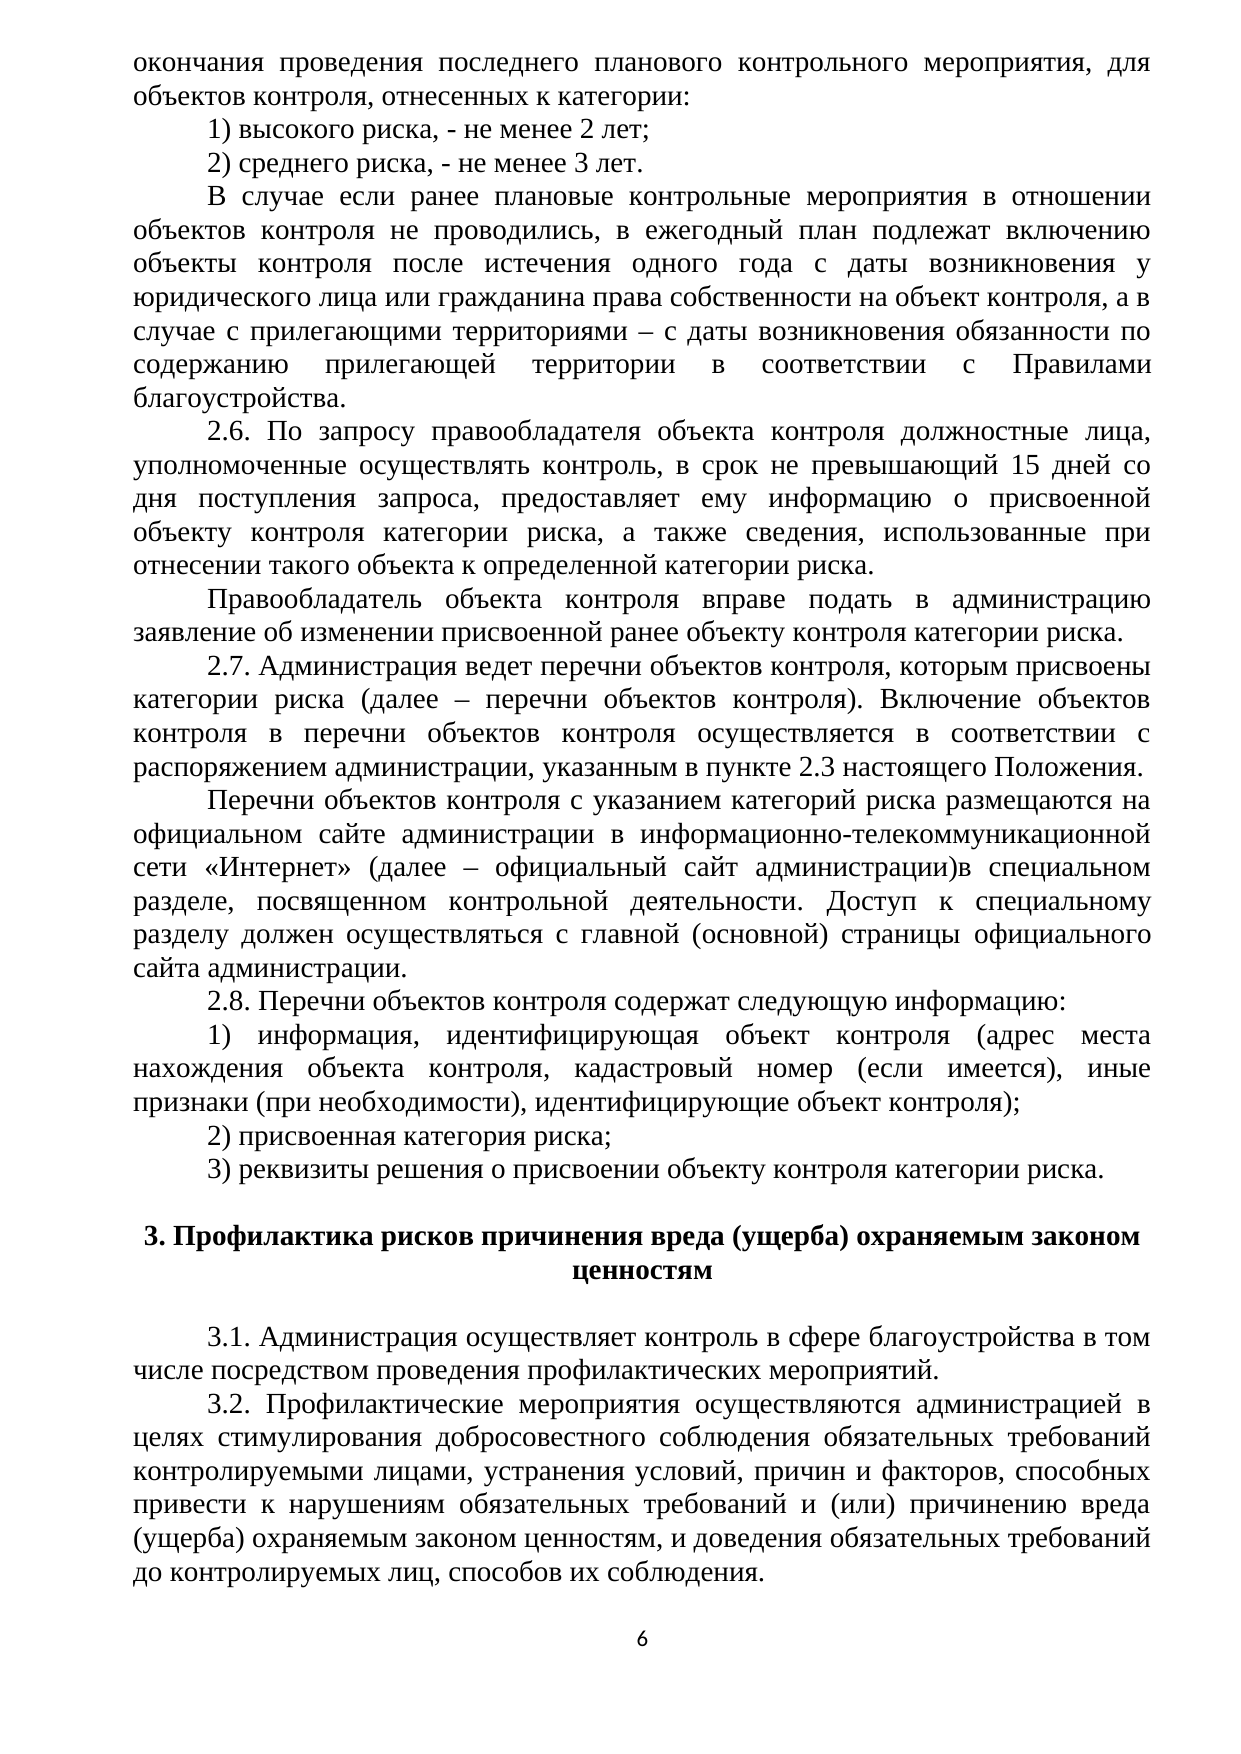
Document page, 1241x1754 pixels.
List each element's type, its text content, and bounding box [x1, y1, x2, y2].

text 2) среднего риска, - не менее 3 лет. [133, 145, 1152, 178]
text 3.1. Администрация осуществляет контроль в сфере благоустройства в том числе посредством проведения профилактических мероприятий. [133, 1319, 1152, 1386]
text 3. Профилактика рисков причинения вреда (ущерба) охраняемым законом ценностям [133, 1218, 1152, 1285]
text В случае если ранее плановые контрольные мероприятия в отношении объектов контроля не проводились, в ежегодный план подлежат включению объекты контроля после истечения одного года с даты возникновения у юридического лица или гражданина права собственности на объект контроля, а в случае с прилегающими территориями – с даты возникновения обязанности по содержанию прилегающей территории в соответствии с Правилами благоустройства. [133, 178, 1152, 413]
text 3.2. Профилактические мероприятия осуществляются администрацией в целях стимулирования добросовестного соблюдения обязательных требований контролируемыми лицами, устранения условий, причин и факторов, способных привести к нарушениям обязательных требований и (или) причинению вреда (ущерба) охраняемым законом ценностям, и доведения обязательных требований до контролируемых лиц, способов их соблюдения. [133, 1386, 1152, 1587]
text Правообладатель объекта контроля вправе подать в администрацию заявление об изменении присвоенной ранее объекту контроля категории риска. [133, 581, 1152, 648]
text 2.6. По запросу правообладателя объекта контроля должностные лица, уполномоченные осуществлять контроль, в срок не превышающий 15 дней со дня поступления запроса, предоставляет ему информацию о присвоенной объекту контроля категории риска, а также сведения, использованные при отнесении такого объекта к определенной категории риска. [133, 413, 1152, 581]
text Перечни объектов контроля с указанием категорий риска размещаются на официальном сайте администрации в информационно-телекоммуникационной сети «Интернет» (далее – официальный сайт администрации)в специальном разделе, посвященном контрольной деятельности. Доступ к специальному разделу должен осуществляться с главной (основной) страницы официального сайта администрации. [133, 916, 1152, 983]
text 2.8. Перечни объектов контроля содержат следующую информацию: [133, 983, 1152, 1017]
text 2) присвоенная категория риска; [133, 1118, 1152, 1151]
text 1) высокого риска, - не менее 2 лет; [133, 111, 1152, 145]
text 2.7. Администрация ведет перечни объектов контроля, которым присвоены категории риска (далее – перечни объектов контроля). Включение объектов контроля в перечни объектов контроля осуществляется в соответствии с распоряжением администрации, указанным в пункте 2.3 настоящего Положения. [133, 648, 1152, 782]
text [133, 44, 1152, 111]
text Перечни объектов контроля с указанием категорий риска размещаются на официальном сайте администрации в информационно-телекоммуникационной сети «Интернет» (далее – официальный сайт администрации)в специальном разделе, посвященном контрольной деятельности. Доступ к специальному разделу должен осуществляться с главной (основной) страницы официального сайта администрации. [133, 782, 1152, 916]
text 1) информация, идентифицирующая объект контроля (адрес места нахождения объекта контроля, кадастровый номер (если имеется), иные признаки (при необходимости), идентифицирующие объект контроля); [133, 1017, 1152, 1118]
text 3) реквизиты решения о присвоении объекту контроля категории риска. [133, 1151, 1152, 1185]
